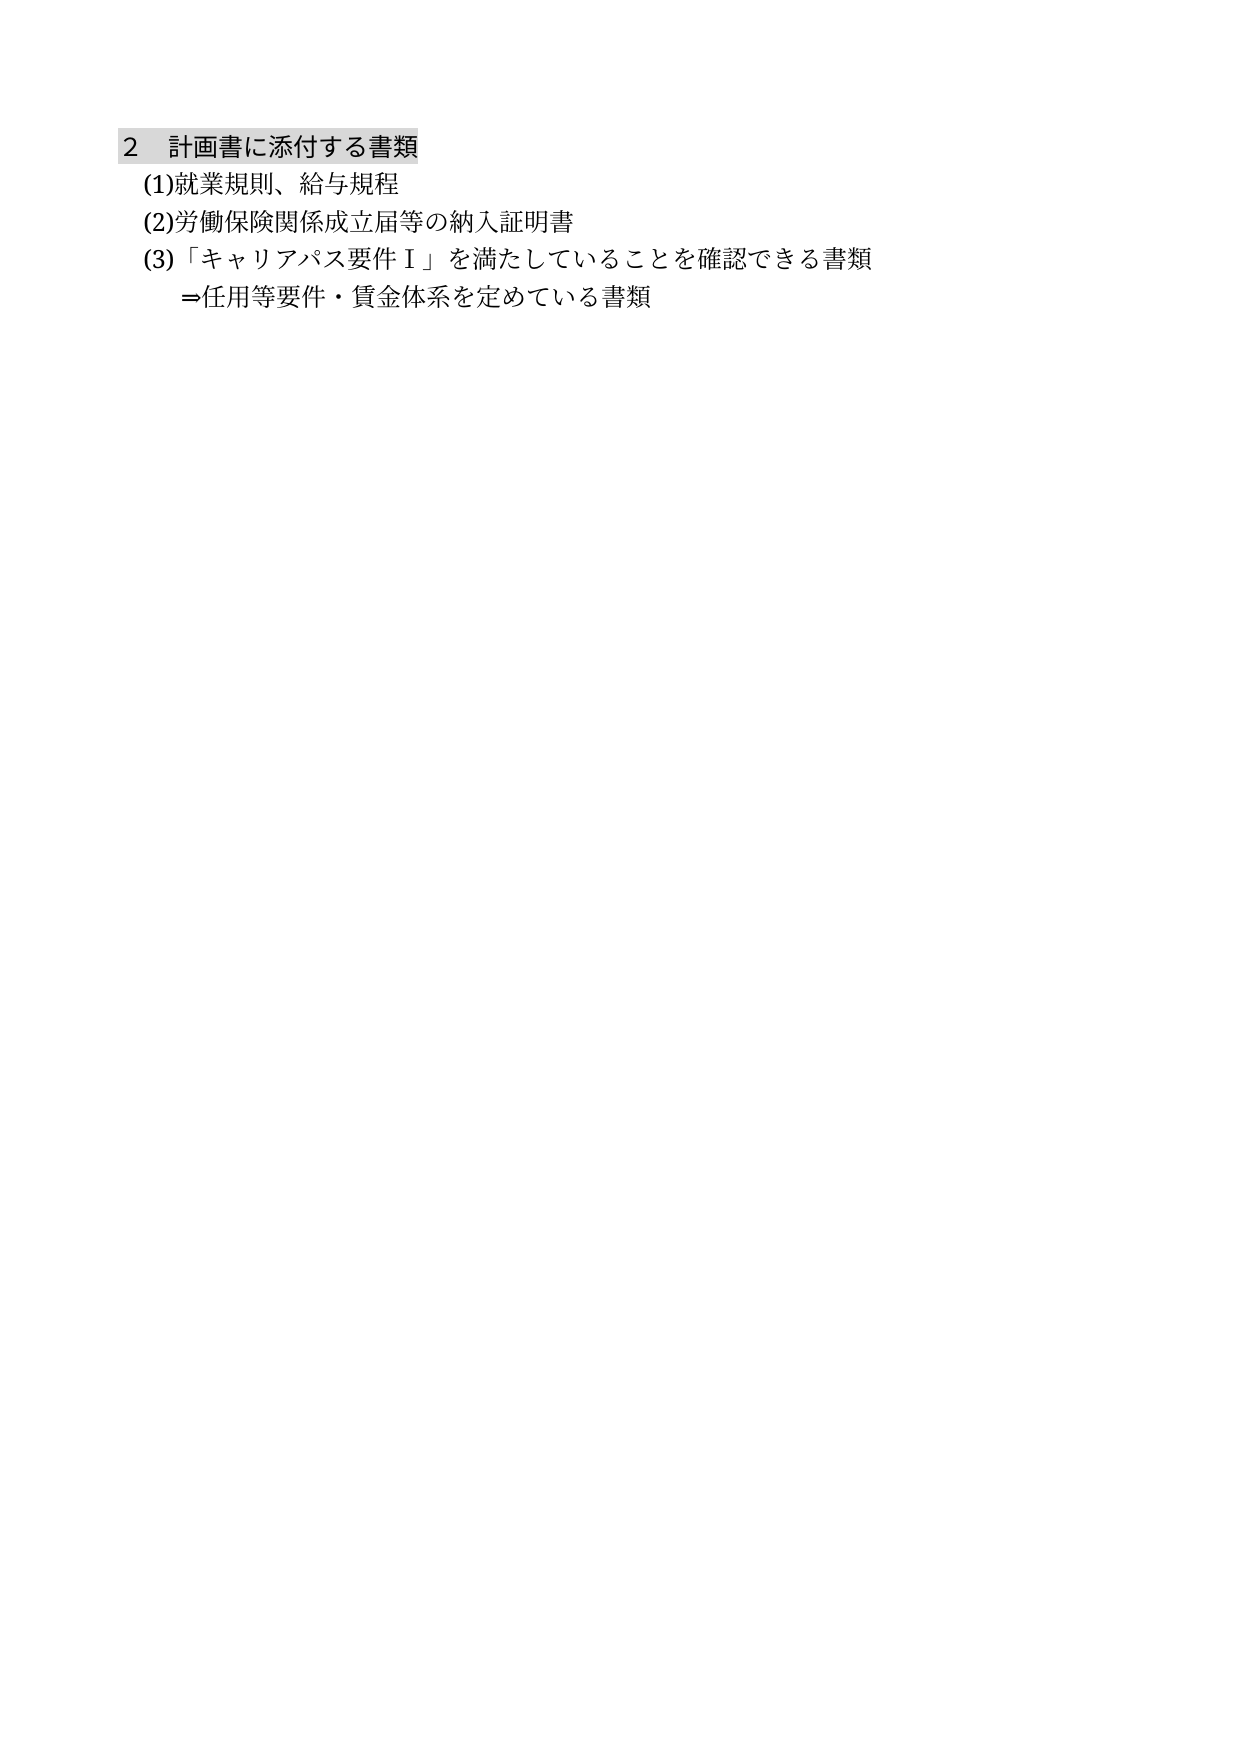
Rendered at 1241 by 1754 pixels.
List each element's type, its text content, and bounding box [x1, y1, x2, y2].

text (2)労働保険関係成立届等の納入証明書 [118, 202, 1122, 239]
text ⇒任用等要件・賃金体系を定めている書類 [118, 277, 1122, 314]
text (1)就業規則、給与規程 [118, 164, 1122, 202]
text (3)「キャリアパス要件Ⅰ」を満たしていることを確認できる書類 [118, 239, 1122, 277]
text ２ 計画書に添付する書類 [118, 127, 1122, 164]
